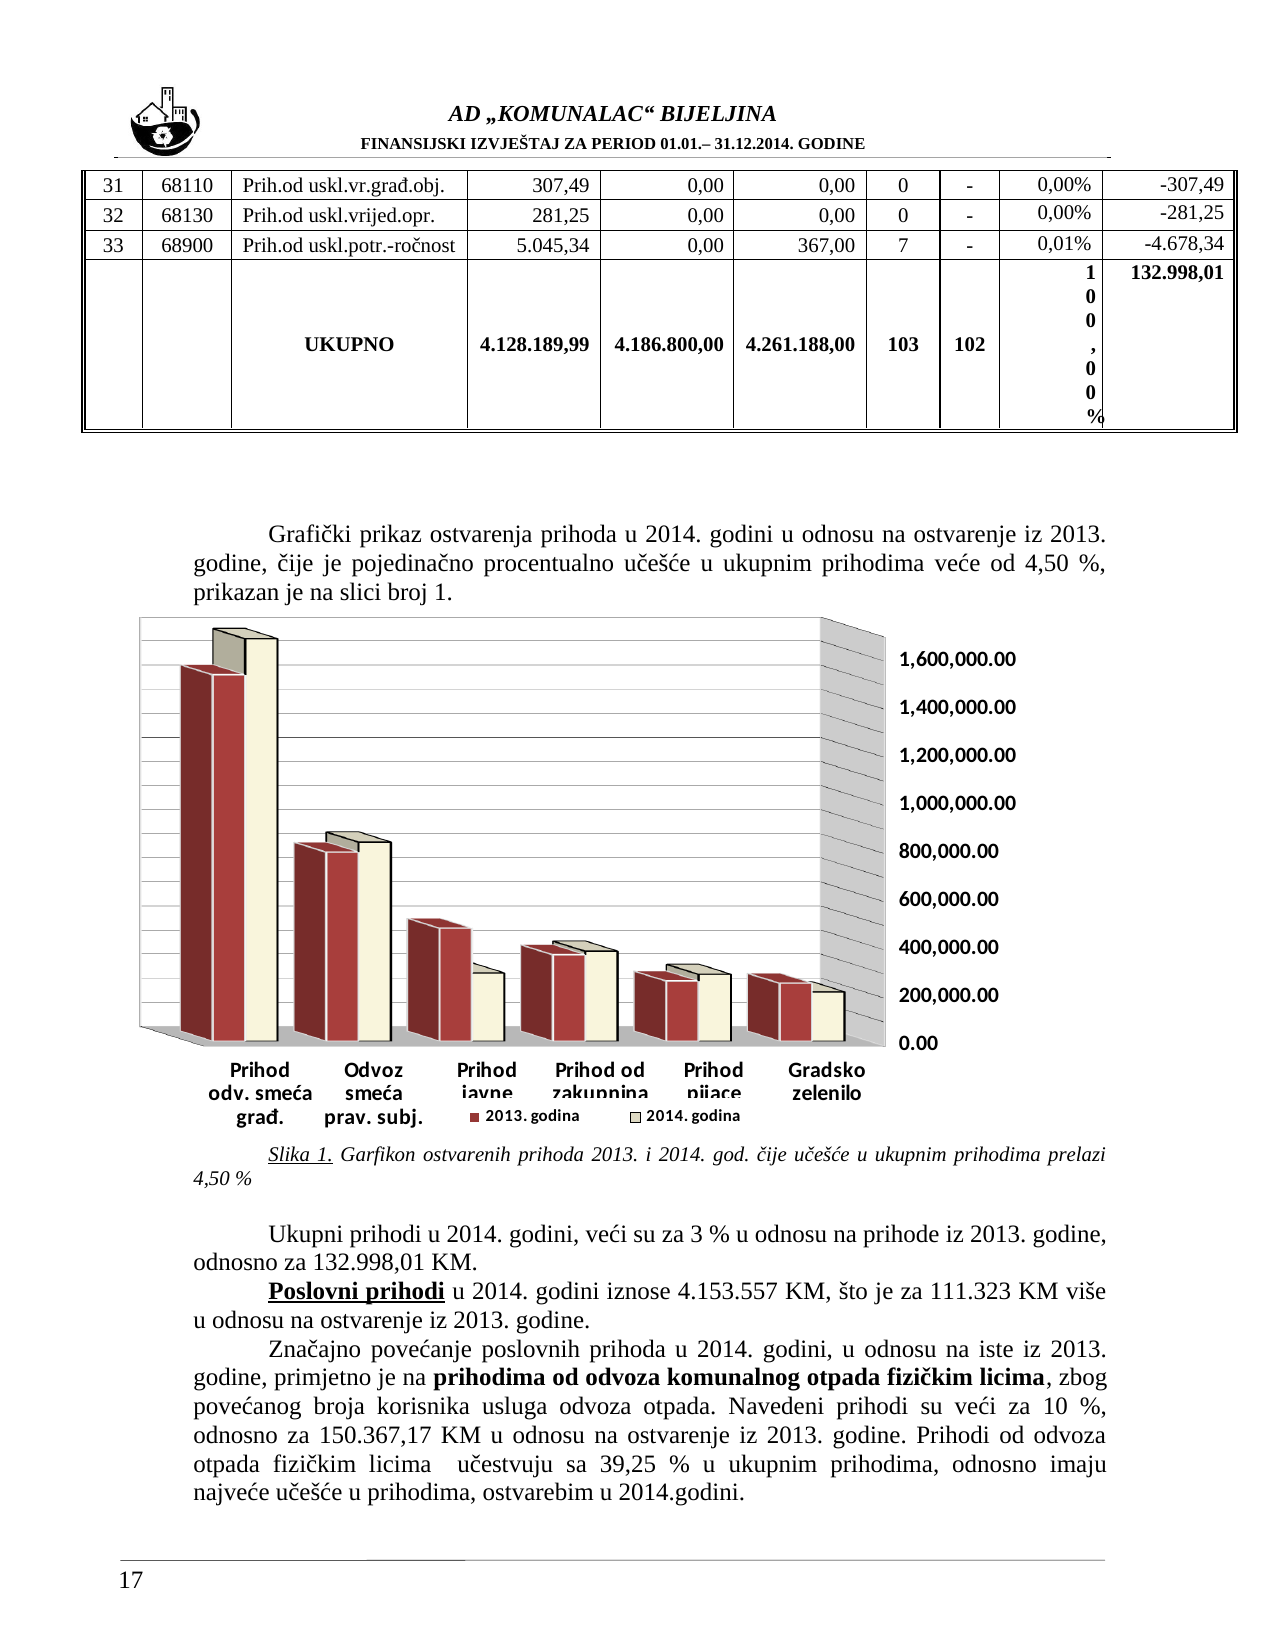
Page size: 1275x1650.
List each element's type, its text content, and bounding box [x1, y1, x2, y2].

table_cell 367,00 [734, 231, 866, 259]
picture [126, 84, 203, 157]
table_cell 4.186.800,00 [601, 260, 733, 428]
table_cell 0,00 [601, 200, 733, 230]
table_cell 0 [867, 200, 939, 230]
text Slika 1. Garfikon ostvarenih prihoda 2013. i 2014. god. čije učešće u ukupnim prihodima prelazi 4,50 % [193, 1142, 1107, 1190]
table_cell -281,25 [1103, 200, 1233, 230]
table_cell 0,00% [1000, 171, 1102, 199]
table_cell 307,49 [468, 171, 600, 199]
table_cell [143, 260, 231, 428]
table_cell 4.261.188,00 [734, 260, 866, 428]
table_cell 0 [867, 171, 939, 199]
text Značajno povećanje poslovnih prihoda u 2014. godini, u odnosu na iste iz 2013. godine, primjetno je na prihodima od odvoza komunalnog otpada fizičkim licima, zbog povećanog broja korisnika usluga odvoza otpada. Navedeni prihodi su veći za 10 %, odnosno za 150.367,17 KM u odnosu na ostvarenje iz 2013. godine. Prihodi od odvoza otpada fizičkim licima učestvuju sa 39,25 % u ukupnim prihodima, odnosno imaju najveće učešće u prihodima, ostvarebim u 2014.godini. [193, 1334, 1107, 1506]
table_cell 68130 [143, 200, 231, 230]
table_cell 103 [867, 260, 939, 428]
table_cell 7 [867, 231, 939, 259]
table_cell 5.045,34 [468, 231, 600, 259]
table_cell Prih.od uskl.vr.građ.obj. [232, 171, 467, 199]
table_cell -4.678,34 [1103, 231, 1233, 259]
table_cell 0,00 [601, 231, 733, 259]
table_cell 31 [86, 171, 142, 199]
table_cell 33 [86, 231, 142, 259]
table_cell 0,00 [734, 171, 866, 199]
table_cell - [941, 200, 999, 230]
table_cell 0,01% [1000, 231, 1102, 259]
text Ukupni prihodi u 2014. godini, veći su za 3 % u odnosu na prihode iz 2013. godine, odnosno za 132.998,01 KM. [193, 1219, 1107, 1276]
table_cell Prih.od uskl.vrijed.opr. [232, 200, 467, 230]
table_cell - [941, 171, 999, 199]
table_cell Prih.od uskl.potr.-ročnost [232, 231, 467, 259]
table_cell 102 [941, 260, 999, 428]
table_cell 68110 [143, 171, 231, 199]
table_cell 0,00 [734, 200, 866, 230]
table_cell 132.998,01 [1103, 260, 1233, 428]
table_cell UKUPNO [232, 260, 467, 428]
table_cell -307,49 [1103, 171, 1233, 199]
table_cell [86, 260, 142, 428]
table_cell 0,00% [1000, 200, 1102, 230]
table_cell 281,25 [468, 200, 600, 230]
table_cell - [941, 231, 999, 259]
text Grafički prikaz ostvarenja prihoda u 2014. godini u odnosu na ostvarenje iz 2013. godine, čije je pojedinačno procentualno učešće u ukupnim prihodima veće od 4,50 %, prikazan je na slici broj 1. [193, 519, 1107, 605]
table_cell 68900 [143, 231, 231, 259]
table_cell 32 [86, 200, 142, 230]
table_cell 100,00% [1000, 260, 1102, 428]
table_cell 0,00 [601, 171, 733, 199]
text Poslovni prihodi u 2014. godini iznose 4.153.557 KM, što je za 111.323 KM više u odnosu na ostvarenje iz 2013. godine. [193, 1276, 1107, 1334]
table_cell 4.128.189,99 [468, 260, 600, 428]
